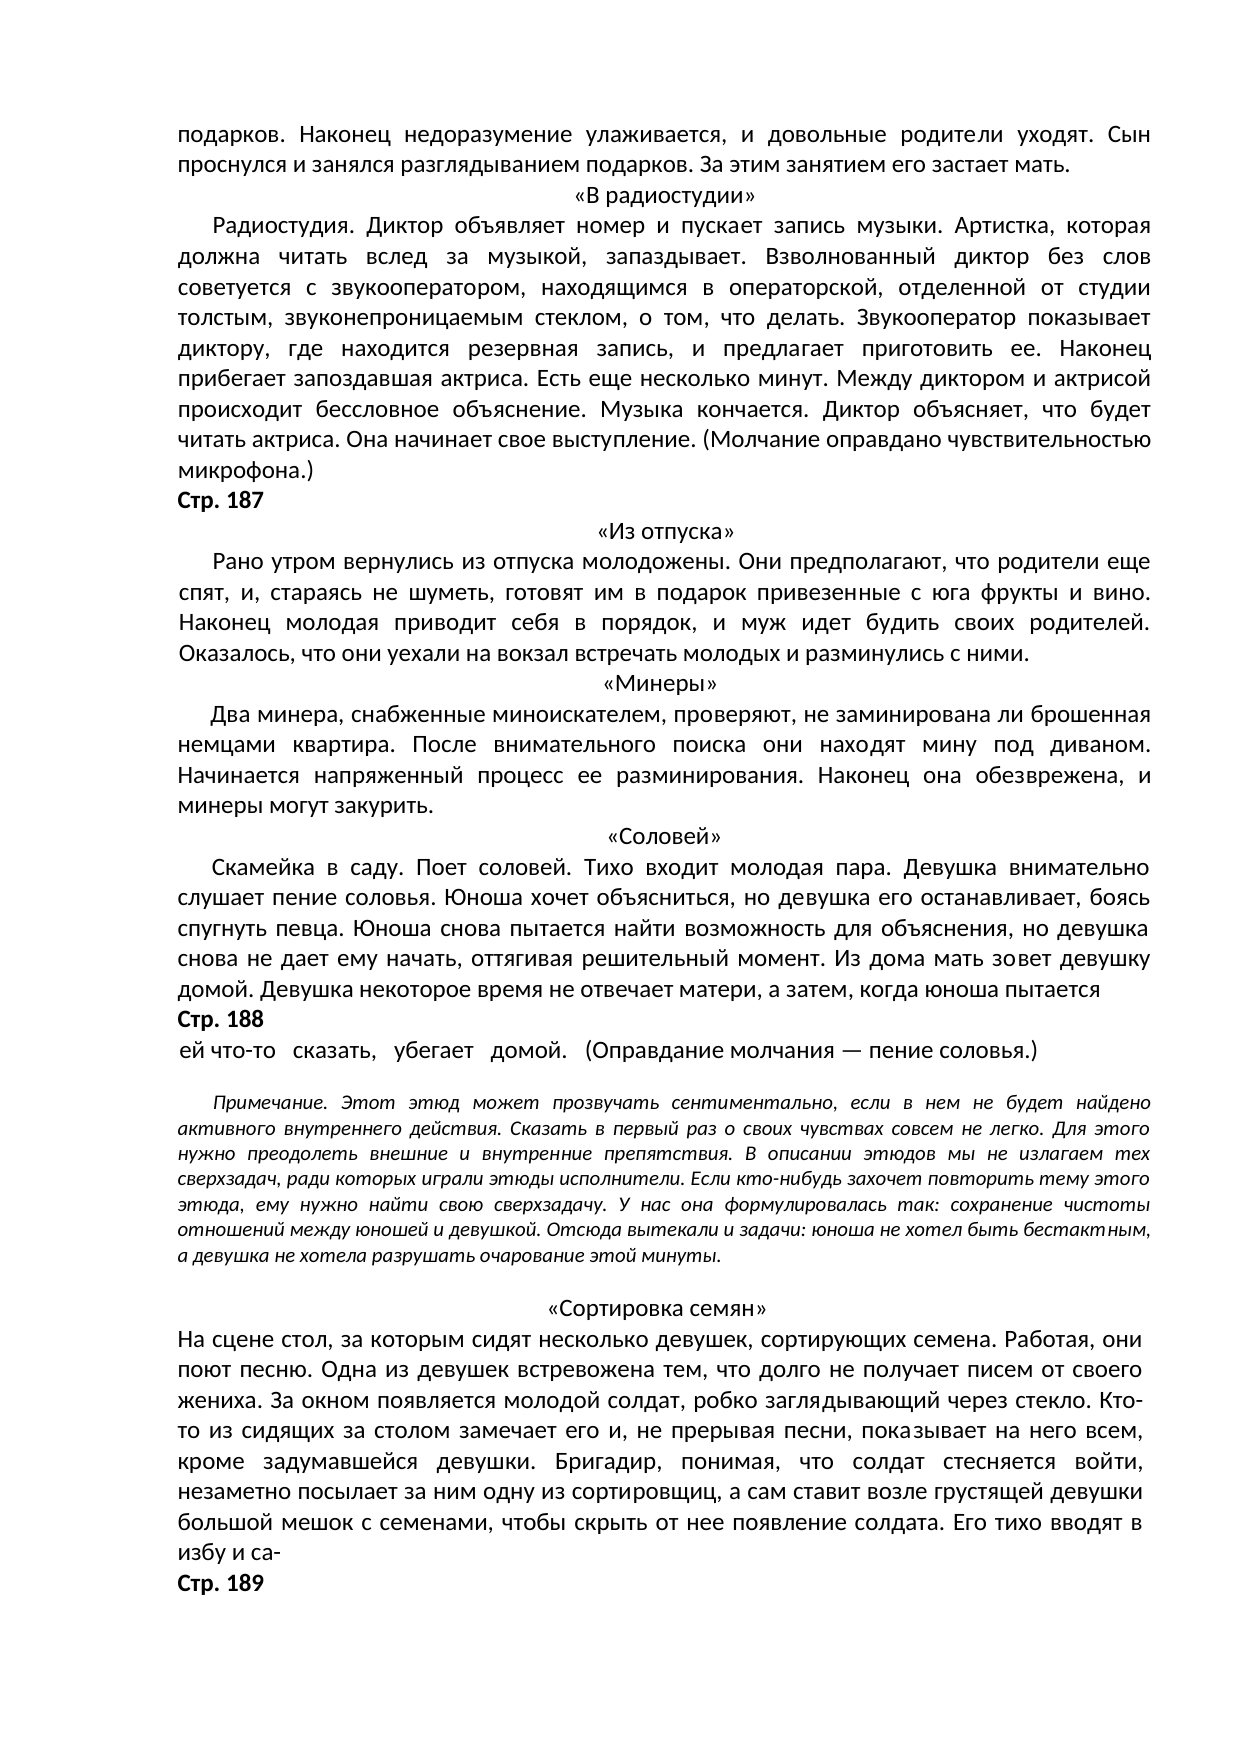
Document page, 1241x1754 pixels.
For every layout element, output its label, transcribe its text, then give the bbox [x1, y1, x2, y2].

text «Из отпуска» [180, 515, 1152, 545]
text «В радиостудии» [178, 179, 1152, 210]
text Стр. 187 [177, 484, 1152, 515]
text Скамейка в саду. Поет соловей. Тихо входит молодая пара. Девушка внимательно слушает пение соловья. Юноша хочет объясниться, но девушка его останавливает, боясь спугнуть певца. Юноша снова пытается найти возможность для объяснения, но девушка снова не дает ему начать, оттягивая решительный момент. Из дома мать зовет девушку домой. Девушка некоторое время не отвечает матери, а затем, когда юноша пытается [177, 851, 1151, 1003]
text Два минера, снабженные миноискателем, проверяют, не заминирована ли брошенная немцами квартира. После внимательного поиска они находят мину под диваном. Начинается напряженный процесс ее разминирования. Наконец она обезврежена, и минеры могут закурить. [177, 698, 1152, 820]
text Стр. 189 [177, 1567, 1144, 1597]
text На сцене стол, за которым сидят несколько девушек, сортирующих семена. Работая, они поют песню. Одна из девушек встревожена тем, что долго не получает писем от своего жениха. За окном появляется молодой солдат, робко заглядывающий через стекло. Кто-то из сидящих за столом замечает его и, не прерывая песни, показывает на него всем, кроме задумавшейся девушки. Бригадир, понимая, что солдат стесняется войти, незаметно посылает за ним одну из сортировщиц, а сам ставит возле грустящей девушки большой мешок с семенами, чтобы скрыть от нее появление солдата. Его тихо вводят в избу и са- [177, 1323, 1144, 1567]
text «Соловей» [177, 820, 1151, 851]
text «Минеры» [177, 667, 1143, 698]
text Рано утром вернулись из отпуска молодожены. Они предполагают, что родители еще спят, и, стараясь не шуметь, готовят им в подарок привезенные с юга фрукты и вино. Наконец молодая приводит себя в порядок, и муж идет будить своих родителей. Оказалось, что они уехали на вокзал встречать молодых и разминулись с ними. [179, 545, 1152, 667]
text ей что-то сказать, убегает домой. (Оправдание молчания — пение соловья.) [179, 1034, 1152, 1064]
text Радиостудия. Диктор объявляет номер и пускает запись музыки. Артистка, которая должна читать вслед за музыкой, запаздывает. Взволнованный диктор без слов советуется с звукооператором, находящимся в операторской, отделенной от студии толстым, звуконепроницаемым стеклом, о том, что делать. Звукооператор показывает диктору, где находится резервная запись, и предлагает приготовить ее. Наконец прибегает запоздавшая актриса. Есть еще несколько минут. Между диктором и актрисой происходит бессловное объяснение. Музыка кончается. Диктор объясняет, что будет читать актриса. Она начинает свое выступление. (Молчание оправдано чувствительностью микрофона.) [178, 210, 1152, 484]
text «Сортировка семян» [177, 1292, 1137, 1323]
text Стр. 188 [177, 1003, 1144, 1034]
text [177, 118, 1151, 179]
text Примечание. Этот этюд может прозвучать сентиментально, если в нем не будет найдено активного внутреннего действия. Сказать в первый раз о своих чувствах совсем не легко. Для этого нужно преодолеть внешние и внутренние препятствия. В описании этюдов мы не излагаем тех сверхзадач, ради которых играли этюды исполнители. Если кто-нибудь захочет повторить тему этого этюда, ему нужно найти свою сверхзадачу. У нас она формулировалась так: сохранение чистоты отношений между юношей и девушкой. Отсюда вытекали и задачи: юноша не хотел быть бестактным, а девушка не хотела разрушать очарование этой минуты. [177, 1089, 1151, 1267]
